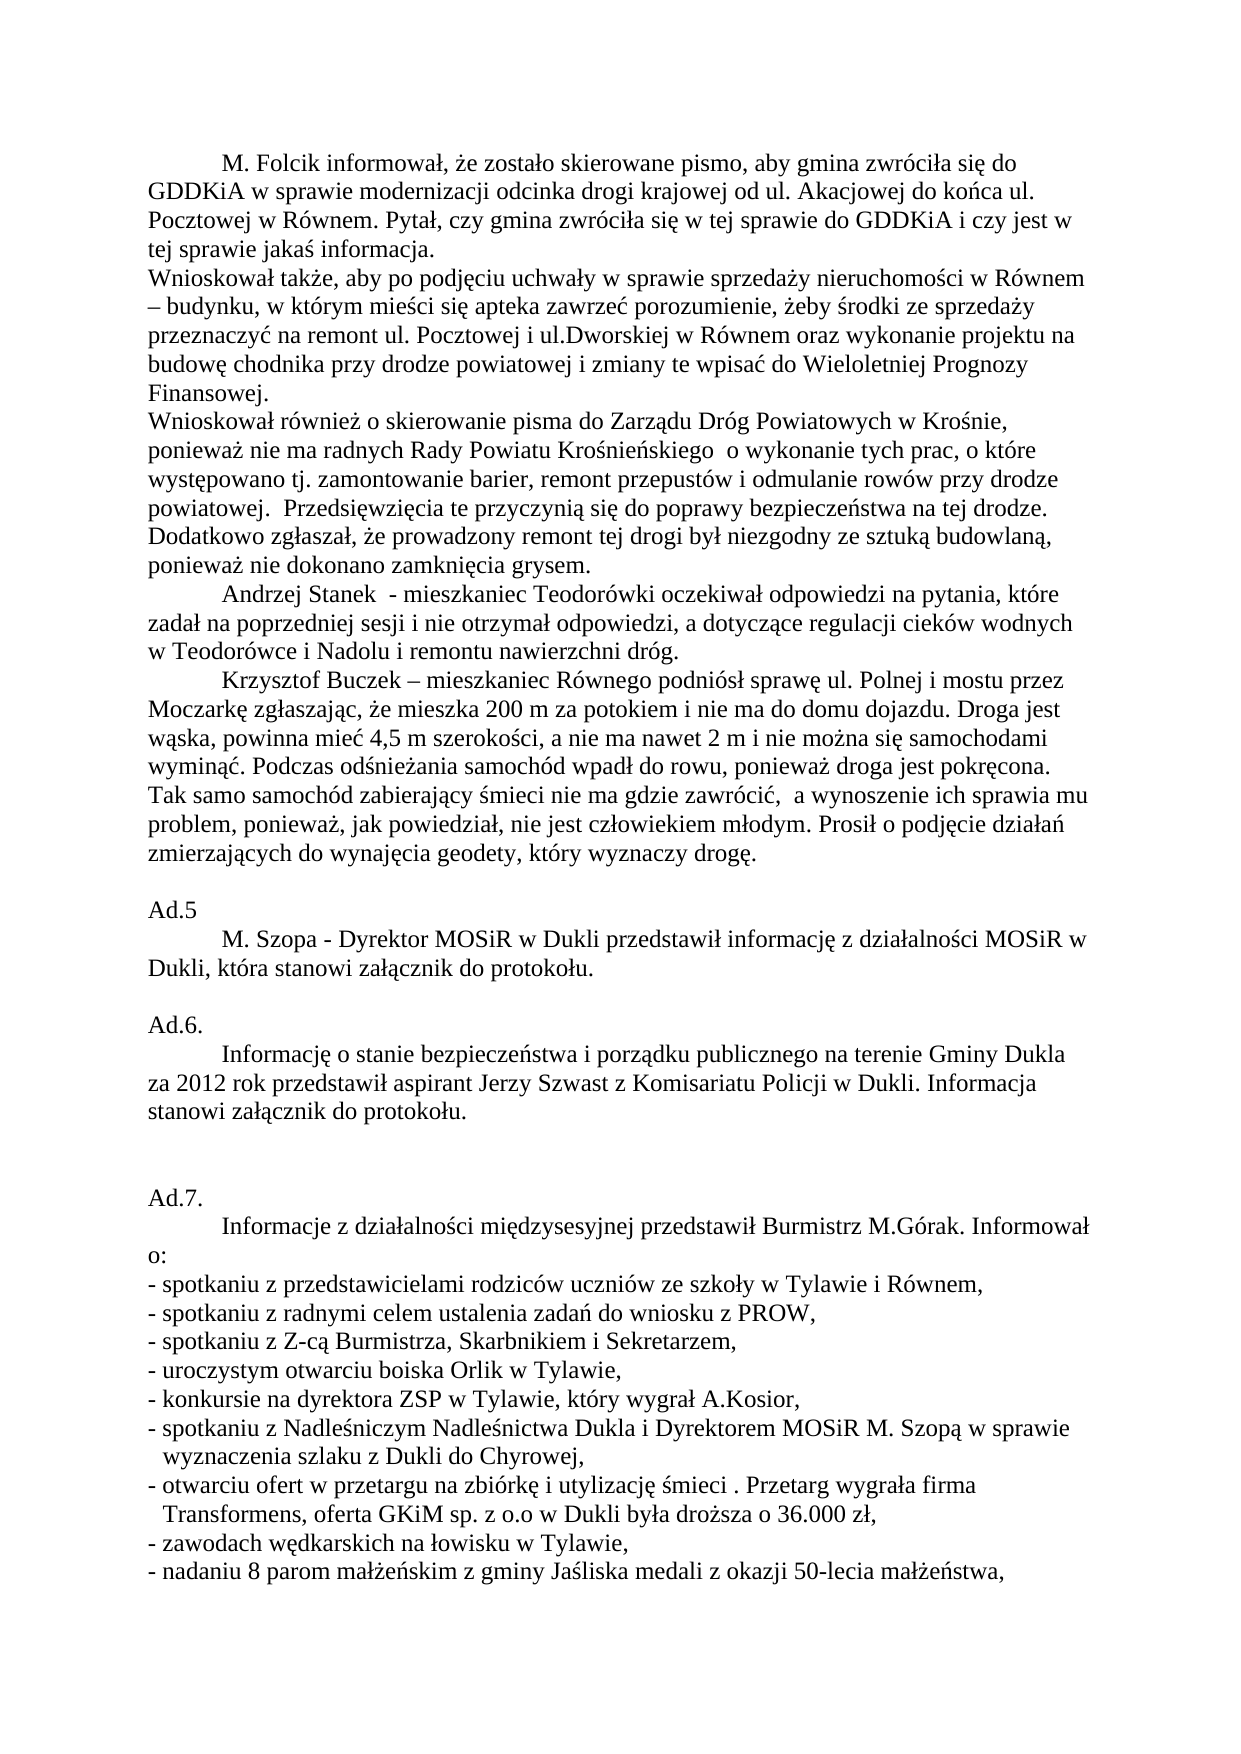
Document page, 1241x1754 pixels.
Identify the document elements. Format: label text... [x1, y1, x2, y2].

text - otwarciu ofert w przetargu na zbiórkę i utylizację śmieci . Przetarg wygrała firma Transformens, oferta GKiM sp. z o.o w Dukli była droższa o 36.000 zł, [148, 1470, 1093, 1528]
text - konkursie na dyrektora ZSP w Tylawie, który wygrał A.Kosior, [148, 1384, 1093, 1413]
text - zawodach wędkarskich na łowisku w Tylawie, [148, 1528, 1093, 1556]
text - nadaniu 8 parom małżeńskim z gminy Jaśliska medali z okazji 50-lecia małżeństwa, [148, 1556, 1093, 1585]
text - spotkaniu z radnymi celem ustalenia zadań do wniosku z PROW, [148, 1298, 1093, 1326]
text M. Szopa - Dyrektor MOSiR w Dukli przedstawił informację z działalności MOSiR w Dukli, która stanowi załącznik do protokołu. [148, 924, 1093, 981]
text - spotkaniu z Z-cą Burmistrza, Skarbnikiem i Sekretarzem, [148, 1326, 1093, 1355]
text Ad.7. [148, 1183, 1093, 1211]
text Wnioskował również o skierowanie pisma do Zarządu Dróg Powiatowych w Krośnie, ponieważ nie ma radnych Rady Powiatu Krośnieńskiego o wykonanie tych prac, o które występowano tj. zamontowanie barier, remont przepustów i odmulanie rowów przy drodze powiatowej. Przedsięwzięcia te przyczynią się do poprawy bezpieczeństwa na tej drodze. Dodatkowo zgłaszał, że prowadzony remont tej drogi był niezgodny ze sztuką budowlaną, ponieważ nie dokonano zamknięcia grysem. [148, 406, 1093, 579]
text Wnioskował także, aby po podjęciu uchwały w sprawie sprzedaży nieruchomości w Równem – budynku, w którym mieści się apteka zawrzeć porozumienie, żeby środki ze sprzedaży przeznaczyć na remont ul. Pocztowej i ul.Dworskiej w Równem oraz wykonanie projektu na budowę chodnika przy drodze powiatowej i zmiany te wpisać do Wieloletniej Prognozy Finansowej. [148, 263, 1093, 406]
text - uroczystym otwarciu boiska Orlik w Tylawie, [148, 1355, 1093, 1384]
text Informacje z działalności międzysesyjnej przedstawił Burmistrz M.Górak. Informował o: [148, 1211, 1093, 1269]
text - spotkaniu z Nadleśniczym Nadleśnictwa Dukla i Dyrektorem MOSiR M. Szopą w sprawie wyznaczenia szlaku z Dukli do Chyrowej, [148, 1413, 1093, 1470]
text Informację o stanie bezpieczeństwa i porządku publicznego na terenie Gminy Dukla za 2012 rok przedstawił aspirant Jerzy Szwast z Komisariatu Policji w Dukli. Informacja stanowi załącznik do protokołu. [148, 1039, 1093, 1125]
text - spotkaniu z przedstawicielami rodziców uczniów ze szkoły w Tylawie i Równem, [148, 1269, 1093, 1298]
text Krzysztof Buczek – mieszkaniec Równego podniósł sprawę ul. Polnej i mostu przez Moczarkę zgłaszając, że mieszka 200 m za potokiem i nie ma do domu dojazdu. Droga jest wąska, powinna mieć 4,5 m szerokości, a nie ma nawet 2 m i nie można się samochodami wyminąć. Podczas odśnieżania samochód wpadł do rowu, ponieważ droga jest pokręcona. Tak samo samochód zabierający śmieci nie ma gdzie zawrócić, a wynoszenie ich sprawia mu problem, ponieważ, jak powiedział, nie jest człowiekiem młodym. Prosił o podjęcie działań zmierzających do wynajęcia geodety, który wyznaczy drogę. [148, 665, 1093, 866]
text M. Folcik informował, że zostało skierowane pismo, aby gmina zwróciła się do GDDKiA w sprawie modernizacji odcinka drogi krajowej od ul. Akacjowej do końca ul. Pocztowej w Równem. Pytał, czy gmina zwróciła się w tej sprawie do GDDKiA i czy jest w tej sprawie jakaś informacja. [133, 148, 1093, 263]
text Ad.5 [148, 895, 1093, 924]
text Andrzej Stanek - mieszkaniec Teodorówki oczekiwał odpowiedzi na pytania, które zadał na poprzedniej sesji i nie otrzymał odpowiedzi, a dotyczące regulacji cieków wodnych w Teodorówce i Nadolu i remontu nawierzchni dróg. [148, 579, 1093, 665]
text Ad.6. [148, 1010, 1093, 1039]
